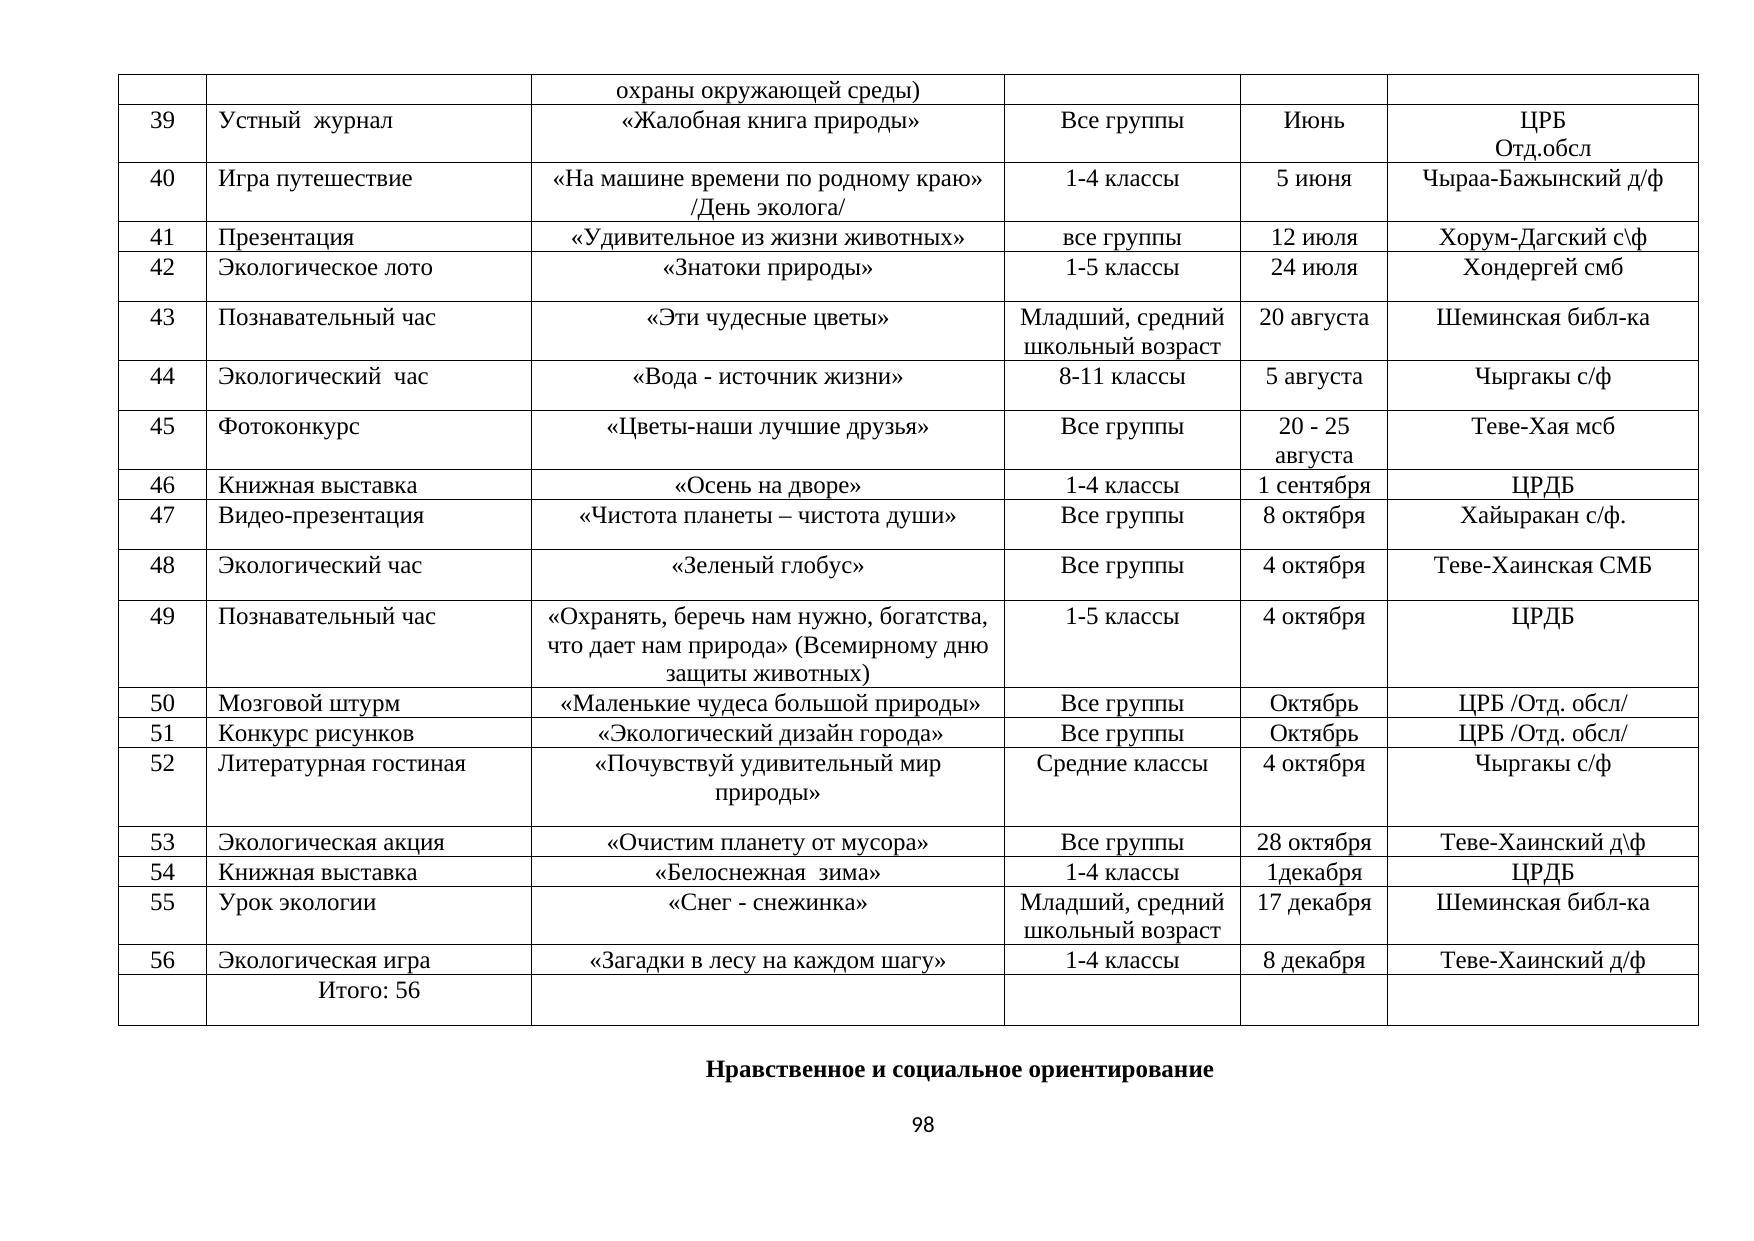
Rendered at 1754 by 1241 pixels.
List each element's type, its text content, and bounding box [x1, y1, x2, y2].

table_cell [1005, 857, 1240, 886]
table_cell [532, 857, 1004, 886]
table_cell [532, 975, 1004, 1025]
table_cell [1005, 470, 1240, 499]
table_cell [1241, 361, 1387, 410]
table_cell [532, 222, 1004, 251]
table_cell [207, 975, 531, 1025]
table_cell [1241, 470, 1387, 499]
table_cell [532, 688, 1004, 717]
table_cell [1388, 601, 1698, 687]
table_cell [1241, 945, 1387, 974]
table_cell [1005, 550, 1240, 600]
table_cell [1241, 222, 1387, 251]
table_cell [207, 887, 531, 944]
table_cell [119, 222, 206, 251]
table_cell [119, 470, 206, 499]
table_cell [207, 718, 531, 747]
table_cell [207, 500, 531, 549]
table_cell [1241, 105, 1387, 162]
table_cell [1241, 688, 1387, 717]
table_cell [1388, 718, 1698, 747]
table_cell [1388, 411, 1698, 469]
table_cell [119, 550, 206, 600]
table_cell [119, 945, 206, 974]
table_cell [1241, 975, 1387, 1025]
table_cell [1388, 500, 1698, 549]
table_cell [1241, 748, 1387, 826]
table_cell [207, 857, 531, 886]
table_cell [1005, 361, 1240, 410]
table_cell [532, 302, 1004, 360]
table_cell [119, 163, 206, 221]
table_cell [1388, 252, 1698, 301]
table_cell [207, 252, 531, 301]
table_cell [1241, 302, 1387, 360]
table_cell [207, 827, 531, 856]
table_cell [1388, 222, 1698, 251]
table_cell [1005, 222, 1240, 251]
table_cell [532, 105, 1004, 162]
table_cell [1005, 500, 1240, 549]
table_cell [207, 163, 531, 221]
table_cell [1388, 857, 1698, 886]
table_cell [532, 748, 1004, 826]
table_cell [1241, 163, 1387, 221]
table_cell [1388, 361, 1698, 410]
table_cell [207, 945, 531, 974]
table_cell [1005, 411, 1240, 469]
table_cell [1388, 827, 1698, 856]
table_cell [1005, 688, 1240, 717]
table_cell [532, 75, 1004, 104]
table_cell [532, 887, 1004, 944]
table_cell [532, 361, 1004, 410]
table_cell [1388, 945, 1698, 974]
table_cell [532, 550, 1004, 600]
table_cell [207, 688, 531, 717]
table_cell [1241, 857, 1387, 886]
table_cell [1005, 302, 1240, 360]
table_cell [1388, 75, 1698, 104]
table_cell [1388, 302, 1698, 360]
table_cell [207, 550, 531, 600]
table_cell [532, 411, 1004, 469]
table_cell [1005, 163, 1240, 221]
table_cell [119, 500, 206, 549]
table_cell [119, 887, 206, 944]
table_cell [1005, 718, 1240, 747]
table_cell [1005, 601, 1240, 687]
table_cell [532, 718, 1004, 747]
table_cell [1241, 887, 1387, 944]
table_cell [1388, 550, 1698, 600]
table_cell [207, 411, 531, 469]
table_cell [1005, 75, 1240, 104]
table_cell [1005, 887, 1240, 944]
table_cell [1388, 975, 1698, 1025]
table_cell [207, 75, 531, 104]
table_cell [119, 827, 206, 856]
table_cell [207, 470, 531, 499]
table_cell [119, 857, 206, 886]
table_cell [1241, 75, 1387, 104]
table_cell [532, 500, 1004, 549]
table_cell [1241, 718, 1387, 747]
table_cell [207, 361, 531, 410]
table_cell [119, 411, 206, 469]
list Нравственное и социальное ориентирование [192, 1054, 1728, 1083]
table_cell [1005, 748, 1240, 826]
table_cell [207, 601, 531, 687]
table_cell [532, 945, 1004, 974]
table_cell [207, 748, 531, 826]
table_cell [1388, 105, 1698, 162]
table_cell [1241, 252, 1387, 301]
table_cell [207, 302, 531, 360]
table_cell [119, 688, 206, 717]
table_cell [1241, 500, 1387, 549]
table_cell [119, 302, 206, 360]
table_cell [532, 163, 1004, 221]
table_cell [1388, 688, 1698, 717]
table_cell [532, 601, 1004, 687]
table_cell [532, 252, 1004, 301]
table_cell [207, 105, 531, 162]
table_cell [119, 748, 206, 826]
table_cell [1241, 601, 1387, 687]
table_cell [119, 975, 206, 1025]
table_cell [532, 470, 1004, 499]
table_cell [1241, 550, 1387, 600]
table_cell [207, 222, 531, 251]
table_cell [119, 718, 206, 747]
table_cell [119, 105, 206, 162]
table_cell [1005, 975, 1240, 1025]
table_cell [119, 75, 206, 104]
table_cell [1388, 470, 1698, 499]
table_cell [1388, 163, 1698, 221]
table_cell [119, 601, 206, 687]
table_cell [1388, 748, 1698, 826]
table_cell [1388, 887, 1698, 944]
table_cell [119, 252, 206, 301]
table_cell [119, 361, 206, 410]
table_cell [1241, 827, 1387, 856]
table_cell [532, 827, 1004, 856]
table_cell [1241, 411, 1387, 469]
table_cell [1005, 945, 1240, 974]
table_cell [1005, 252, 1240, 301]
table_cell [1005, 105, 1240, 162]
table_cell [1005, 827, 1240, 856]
